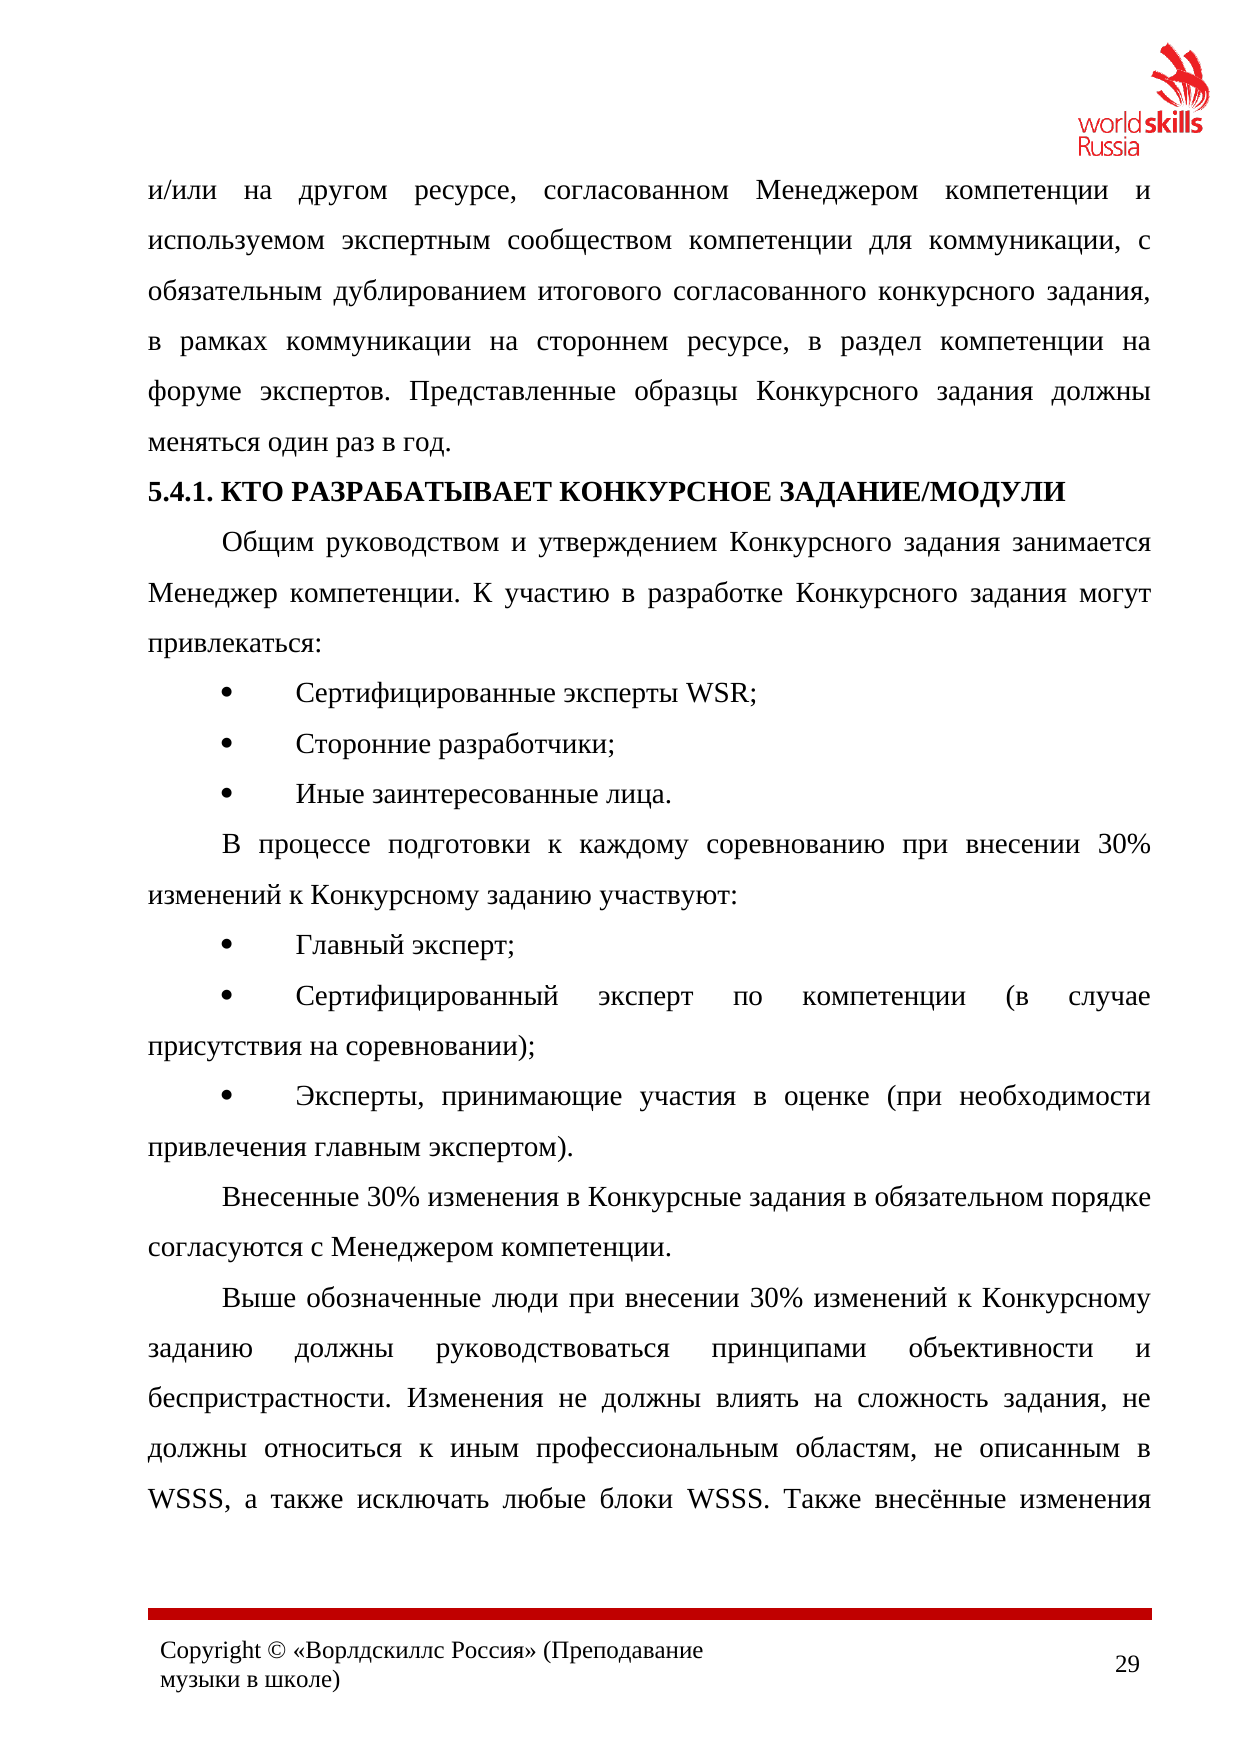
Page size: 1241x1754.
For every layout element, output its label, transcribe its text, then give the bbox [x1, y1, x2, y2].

text В процессе подготовки к каждому соревнованию при внесении 30% изменений к Конкурсному заданию участвуют: [148, 827, 1152, 910]
text Внесенные 30% изменения в Конкурсные задания в обязательном порядке согласуются с Менеджером компетенции. [148, 1179, 1152, 1263]
list Сертифицированные эксперты WSR; [148, 675, 1152, 709]
subtitle 5.4.1. КТО РАЗРАБАТЫВАЕТ КОНКУРСНОЕ ЗАДАНИЕ/МОДУЛИ [148, 474, 1152, 508]
list Эксперты, принимающие участия в оценке (при необходимости привлечения главным экспертом). [148, 1078, 1152, 1162]
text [148, 118, 1152, 457]
text Общим руководством и утверждением Конкурсного задания занимается Менеджер компетенции. К участию в разработке Конкурсного задания могут привлекаться: [148, 524, 1152, 658]
list Сторонние разработчики; [148, 726, 1152, 759]
picture [1078, 42, 1235, 156]
list Иные заинтересованные лица. [148, 776, 1152, 810]
list Главный эксперт; [148, 927, 1152, 961]
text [148, 1280, 1152, 1514]
list Сертифицированный эксперт по компетенции (в случае присутствия на соревновании); [148, 978, 1152, 1062]
